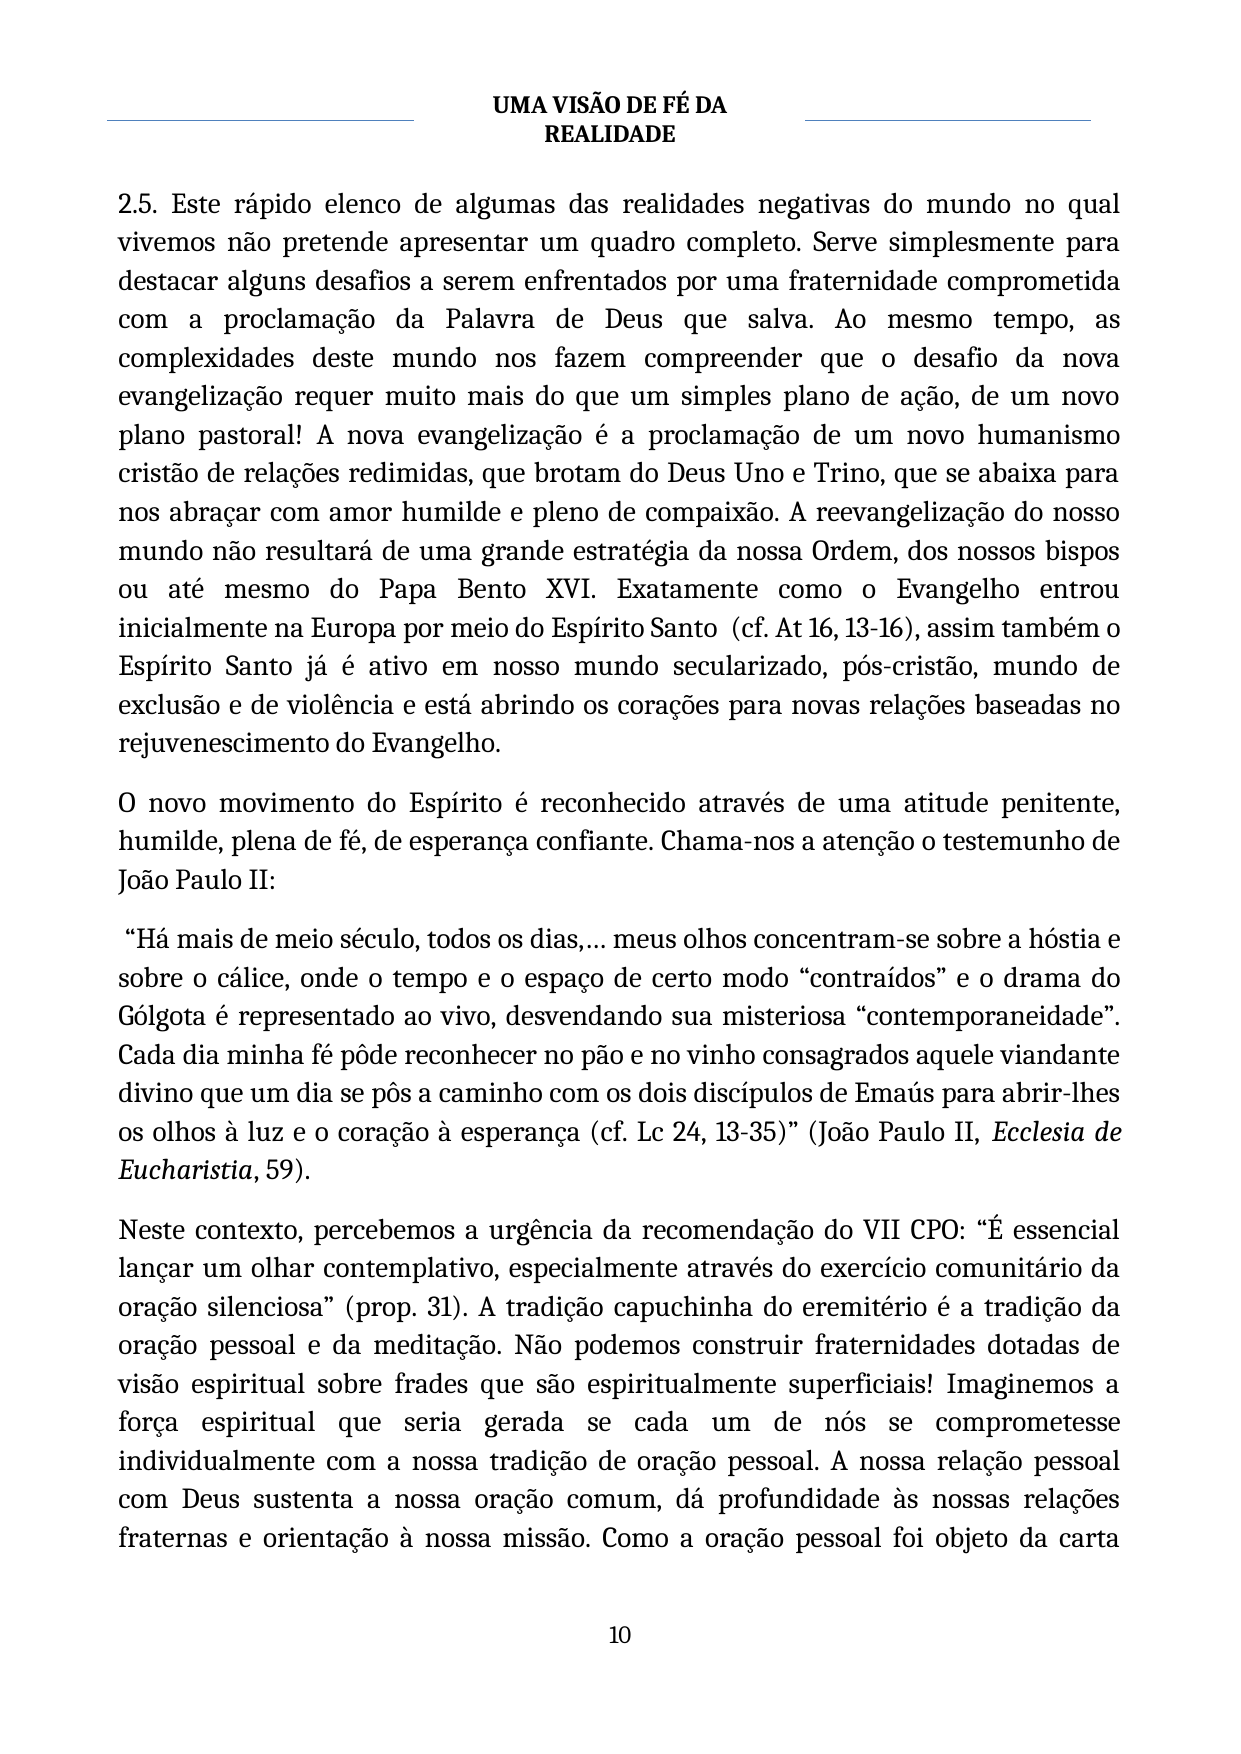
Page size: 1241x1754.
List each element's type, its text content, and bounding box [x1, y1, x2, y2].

text “Há mais de meio século, todos os dias,… meus olhos concentram-se sobre a hóstia e sobre o cálice, onde o tempo e o espaço de certo modo “contraídos” e o drama do Gólgota é representado ao vivo, desvendando sua misteriosa “contemporaneidade”. Cada dia minha fé pôde reconhecer no pão e no vinho consagrados aquele viandante divino que um dia se pôs a caminho com os dois discípulos de Emaús para abrir-lhes os olhos à luz e o coração à esperança (cf. Lc 24, 13-35)” (João Paulo II, Ecclesia de Eucharistia, 59). [118, 922, 1122, 1187]
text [118, 1213, 1122, 1555]
text 2.5. Este rápido elenco de algumas das realidades negativas do mundo no qual vivemos não pretende apresentar um quadro completo. Serve simplesmente para destacar alguns desafios a serem enfrentados por uma fraternidade comprometida com a proclamação da Palavra de Deus que salva. Ao mesmo tempo, as complexidades deste mundo nos fazem compreender que o desafio da nova evangelização requer muito mais do que um simples plano de ação, de um novo plano pastoral! A nova evangelização é a proclamação de um novo humanismo cristão de relações redimidas, que brotam do Deus Uno e Trino, que se abaixa para nos abraçar com amor humilde e pleno de compaixão. A reevangelização do nosso mundo não resultará de uma grande estratégia da nossa Ordem, dos nossos bispos ou até mesmo do Papa Bento XVI. Exatamente como o Evangelho entrou inicialmente na Europa por meio do Espírito Santo (cf. At 16, 13-16), assim também o Espírito Santo já é ativo em nosso mundo secularizado, pós-cristão, mundo de exclusão e de violência e está abrindo os corações para novas relações baseadas no rejuvenescimento do Evangelho. [118, 148, 1122, 760]
text O novo movimento do Espírito é reconhecido através de uma atitude penitente, humilde, plena de fé, de esperança confiante. Chama-nos a atenção o testemunho de João Paulo II: [118, 786, 1122, 896]
